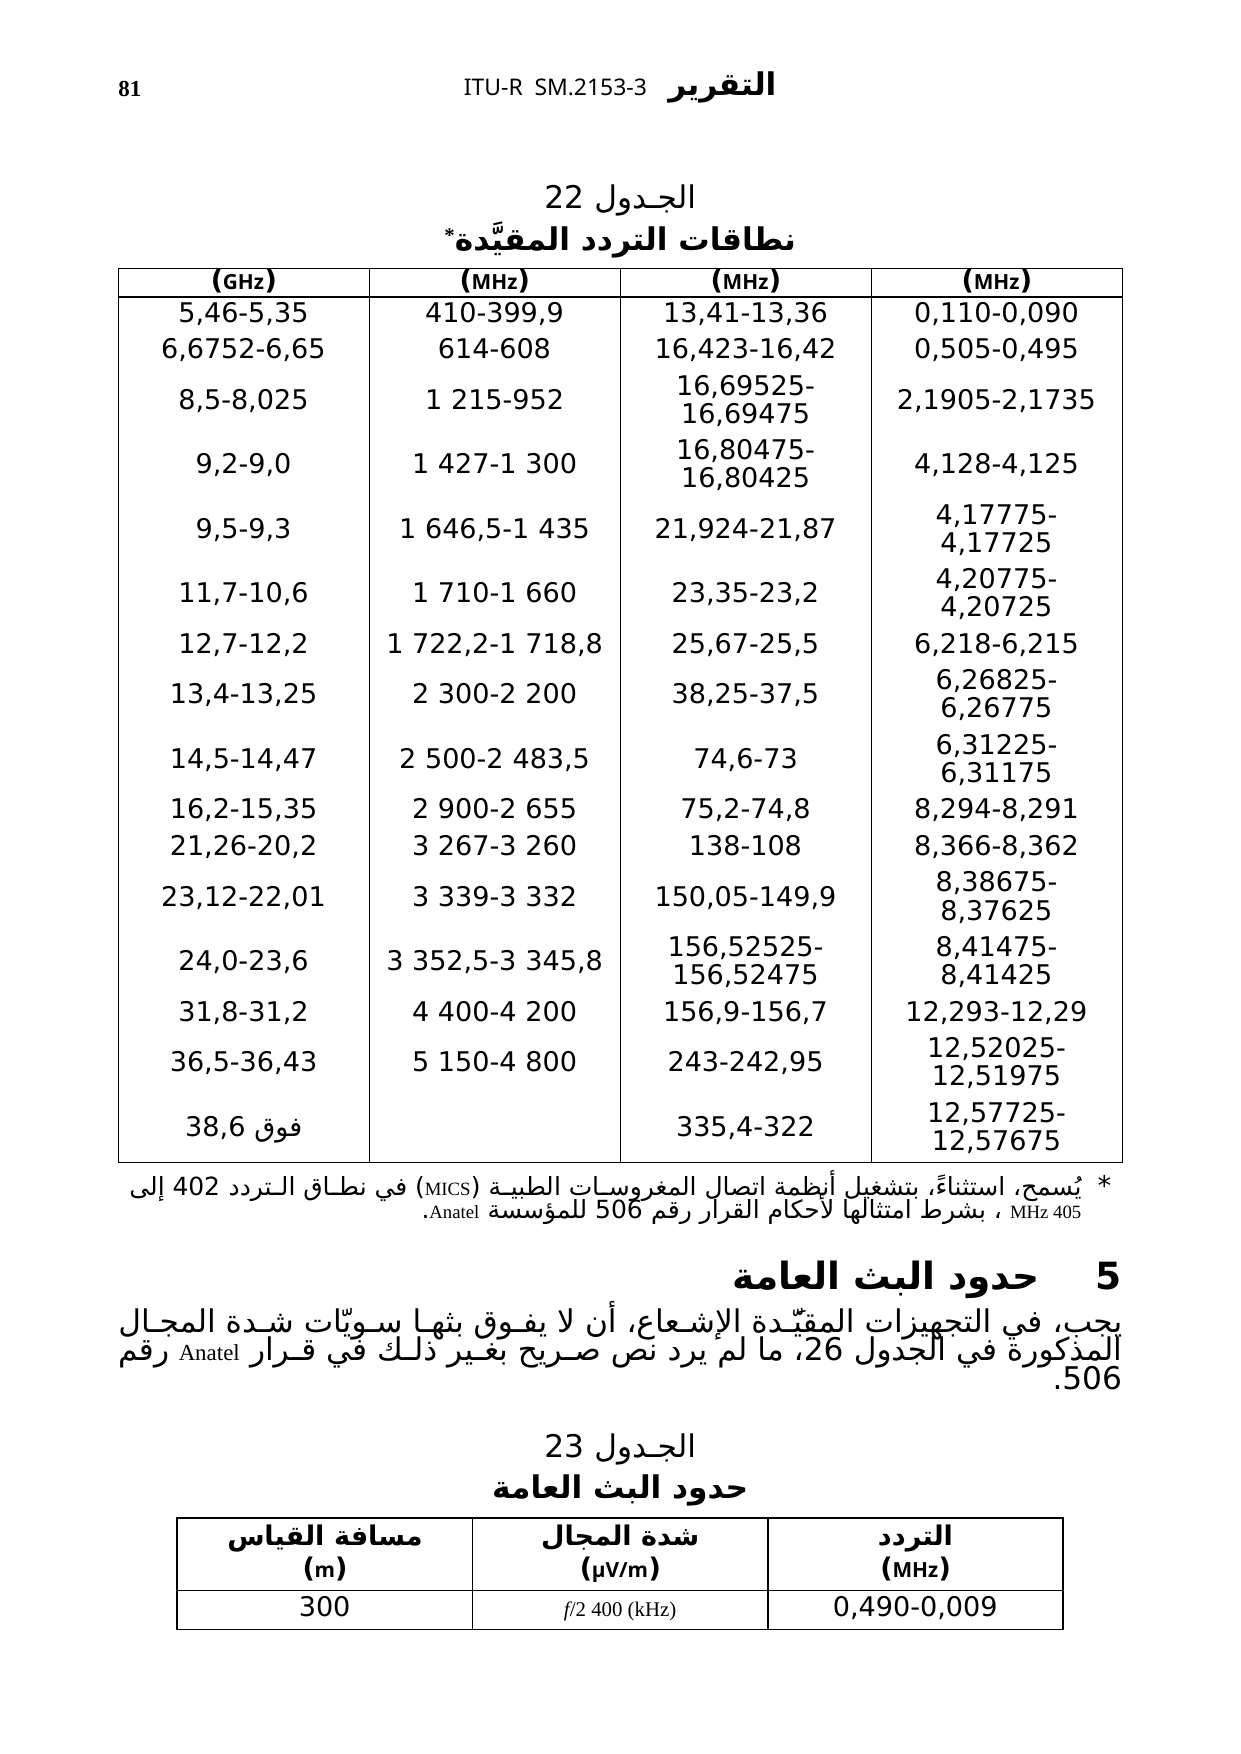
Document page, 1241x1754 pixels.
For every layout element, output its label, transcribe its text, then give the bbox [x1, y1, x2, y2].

subtitle 5 حدود البث العامة [118, 1262, 1122, 1297]
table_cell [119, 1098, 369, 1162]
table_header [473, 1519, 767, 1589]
text الجـدول 23 [118, 1434, 1122, 1463]
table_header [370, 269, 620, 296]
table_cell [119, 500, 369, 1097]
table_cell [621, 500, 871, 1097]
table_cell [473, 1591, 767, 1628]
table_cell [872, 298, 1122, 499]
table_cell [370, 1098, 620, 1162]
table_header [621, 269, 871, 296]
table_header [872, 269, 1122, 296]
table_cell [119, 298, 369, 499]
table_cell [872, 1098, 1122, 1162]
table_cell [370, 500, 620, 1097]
text يجب، في التجهيزات المقيَّدة الإشعاع، أن لا يفوق بثها سويّات شدة المجال المذكورة في الجدول 26، ما لم يرد نص صريح بغير ذلك في قرار Anatel رقم 506. [118, 1309, 1122, 1396]
text الجـدول 22 [118, 185, 1122, 214]
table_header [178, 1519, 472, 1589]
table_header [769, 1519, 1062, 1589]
title نطاقات التردد المقيَّدة* [623, 227, 1122, 256]
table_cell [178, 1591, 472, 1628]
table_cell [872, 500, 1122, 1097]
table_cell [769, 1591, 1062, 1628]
title نطاقات التردد المقيَّدة* [118, 227, 649, 256]
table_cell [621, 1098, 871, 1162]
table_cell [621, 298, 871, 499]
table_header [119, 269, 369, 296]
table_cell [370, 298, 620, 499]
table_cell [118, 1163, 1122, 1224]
title حدود البث العامة [118, 1476, 1122, 1504]
